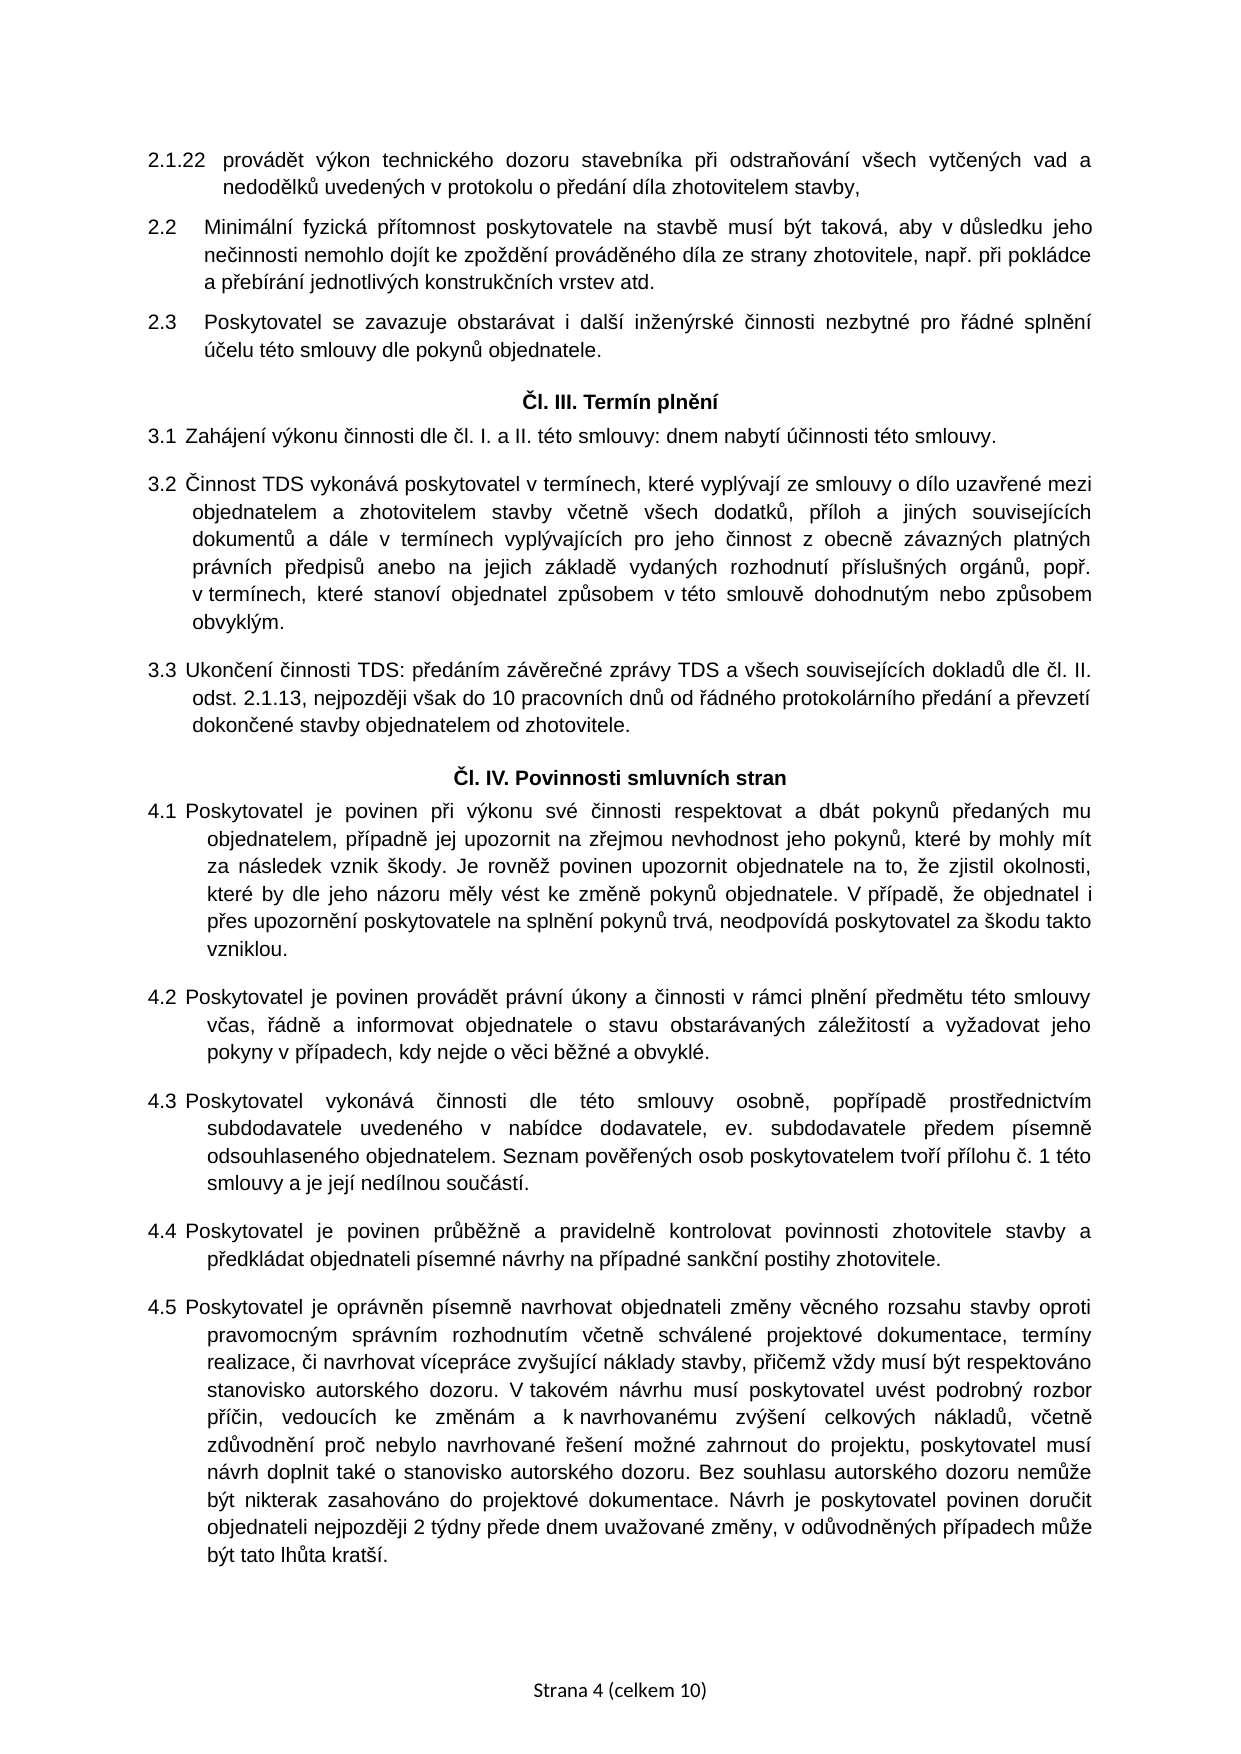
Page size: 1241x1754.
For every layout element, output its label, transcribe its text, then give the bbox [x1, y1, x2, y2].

list provádět výkon technického dozoru stavebníka při odstraňování všech vytčených vad a nedodělků uvedených v protokolu o předání díla zhotovitelem stavby, [148, 148, 1092, 199]
list Zahájení výkonu činnosti dle čl. I. a II. této smlouvy: dnem nabytí účinnosti této smlouvy. [148, 424, 1092, 448]
list Poskytovatel je povinen průběžně a pravidelně kontrolovat povinnosti zhotovitele stavby a předkládat objednateli písemné návrhy na případné sankční postihy zhotovitele. [148, 1219, 1092, 1271]
list Poskytovatel se zavazuje obstarávat i další inženýrské činnosti nezbytné pro řádné splnění účelu této smlouvy dle pokynů objednatele. [148, 310, 1092, 362]
list Poskytovatel je povinen při výkonu své činnosti respektovat a dbát pokynů předaných mu objednatelem, případně jej upozornit na zřejmou nevhodnost jeho pokynů, které by mohly mít za následek vznik škody. Je rovněž povinen upozornit objednatele na to, že zjistil okolnosti, které by dle jeho názoru měly vést ke změně pokynů objednatele. V případě, že objednatel i přes upozornění poskytovatele na splnění pokynů trvá, neodpovídá poskytovatel za škodu takto vzniklou. [148, 799, 1092, 961]
list Minimální fyzická přítomnost poskytovatele na stavbě musí být taková, aby v důsledku jeho nečinnosti nemohlo dojít ke zpoždění prováděného díla ze strany zhotovitele, např. při pokládce a přebírání jednotlivých konstrukčních vrstev atd. [148, 215, 1092, 294]
list Poskytovatel je povinen provádět právní úkony a činnosti v rámci plnění předmětu této smlouvy včas, řádně a informovat objednatele o stavu obstarávaných záležitostí a vyžadovat jeho pokyny v případech, kdy nejde o věci běžné a obvyklé. [148, 985, 1092, 1064]
list Ukončení činnosti TDS: předáním závěrečné zprávy TDS a všech souvisejících dokladů dle čl. II. odst. 2.1.13, nejpozději však do 10 pracovních dnů od řádného protokolárního předání a převzetí dokončené stavby objednatelem od zhotovitele. [148, 658, 1092, 737]
text Čl. IV. Povinnosti smluvních stran [148, 766, 1092, 789]
text Čl. III. Termín plnění [148, 390, 1092, 414]
list Činnost TDS vykonává poskytovatel v termínech, které vyplývají ze smlouvy o dílo uzavřené mezi objednatelem a zhotovitelem stavby včetně všech dodatků, příloh a jiných souvisejících dokumentů a dále v termínech vyplývajících pro jeho činnost z obecně závazných platných právních předpisů anebo na jejich základě vydaných rozhodnutí příslušných orgánů, popř. v termínech, které stanoví objednatel způsobem v této smlouvě dohodnutým nebo způsobem obvyklým. [148, 472, 1092, 634]
list Poskytovatel vykonává činnosti dle této smlouvy osobně, popřípadě prostřednictvím subdodavatele uvedeného v nabídce dodavatele, ev. subdodavatele předem písemně odsouhlaseného objednatelem. Seznam pověřených osob poskytovatelem tvoří přílohu č. 1 této smlouvy a je její nedílnou součástí. [148, 1088, 1092, 1195]
list Poskytovatel je oprávněn písemně navrhovat objednateli změny věcného rozsahu stavby oproti pravomocným správním rozhodnutím včetně schválené projektové dokumentace, termíny realizace, či navrhovat vícepráce zvyšující náklady stavby, přičemž vždy musí být respektováno stanovisko autorského dozoru. V takovém návrhu musí poskytovatel uvést podrobný rozbor příčin, vedoucích ke změnám a k navrhovanému zvýšení celkových nákladů, včetně zdůvodnění proč nebylo navrhované řešení možné zahrnout do projektu, poskytovatel musí návrh doplnit také o stanovisko autorského dozoru. Bez souhlasu autorského dozoru nemůže být nikterak zasahováno do projektové dokumentace. Návrh je poskytovatel povinen doručit objednateli nejpozději 2 týdny přede dnem uvažované změny, v odůvodněných případech může být tato lhůta kratší. [148, 1295, 1092, 1567]
